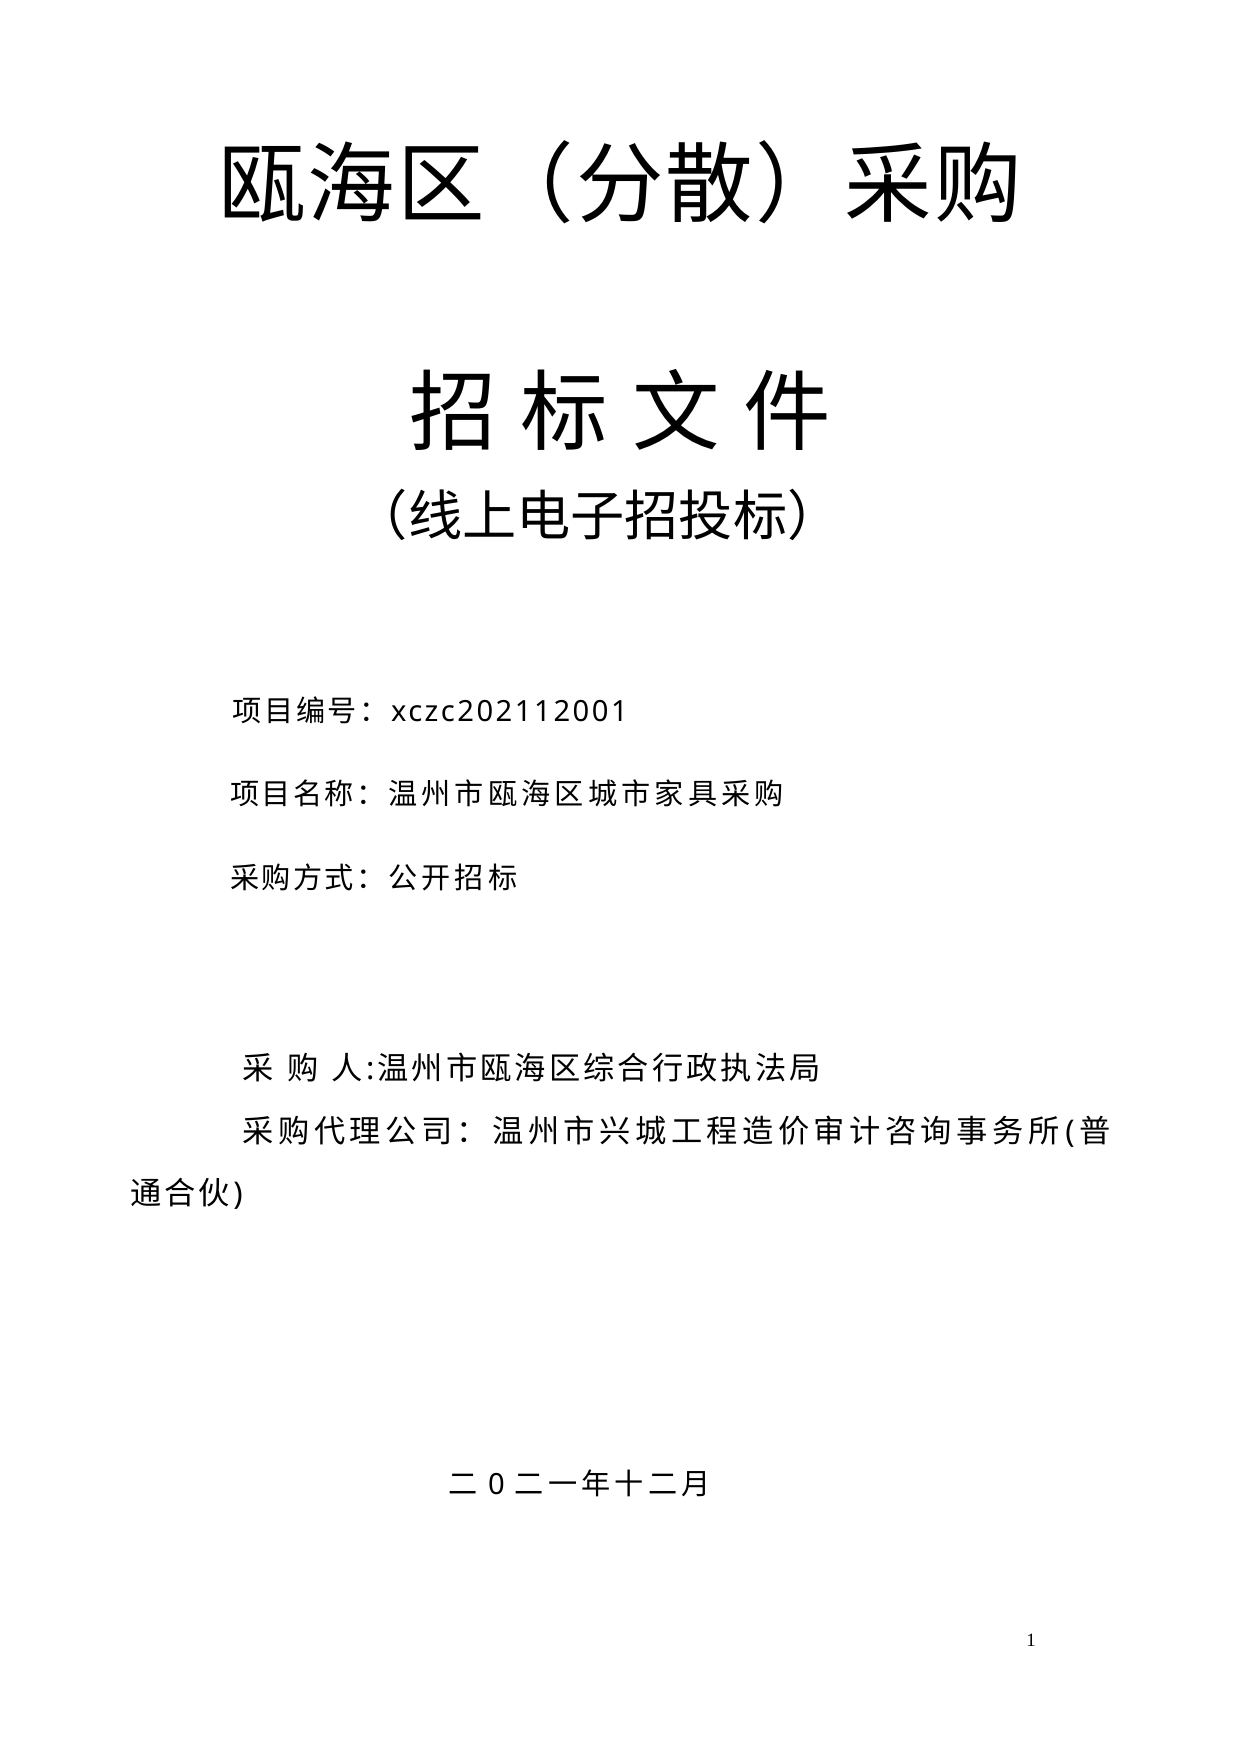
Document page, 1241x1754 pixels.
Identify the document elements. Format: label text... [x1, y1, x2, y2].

text 采购方式：公开招标 [196, 821, 1110, 905]
text 招 标 文 件 [130, 342, 1110, 469]
text （线上电子招投标） [354, 469, 1110, 552]
text 二0二一年十二月 [130, 1461, 1110, 1503]
text 项目名称：温州市瓯海区城市家具采购 [230, 738, 1110, 821]
text 瓯海区（分散）采购 [130, 114, 1110, 240]
text 项目编号：xczc202112001 [130, 655, 1110, 738]
text 采 购 人:温州市瓯海区综合行政执法局 [130, 1030, 1110, 1092]
text 采购代理公司：温州市兴城工程造价审计咨询事务所(普通合伙) [130, 1092, 1110, 1217]
